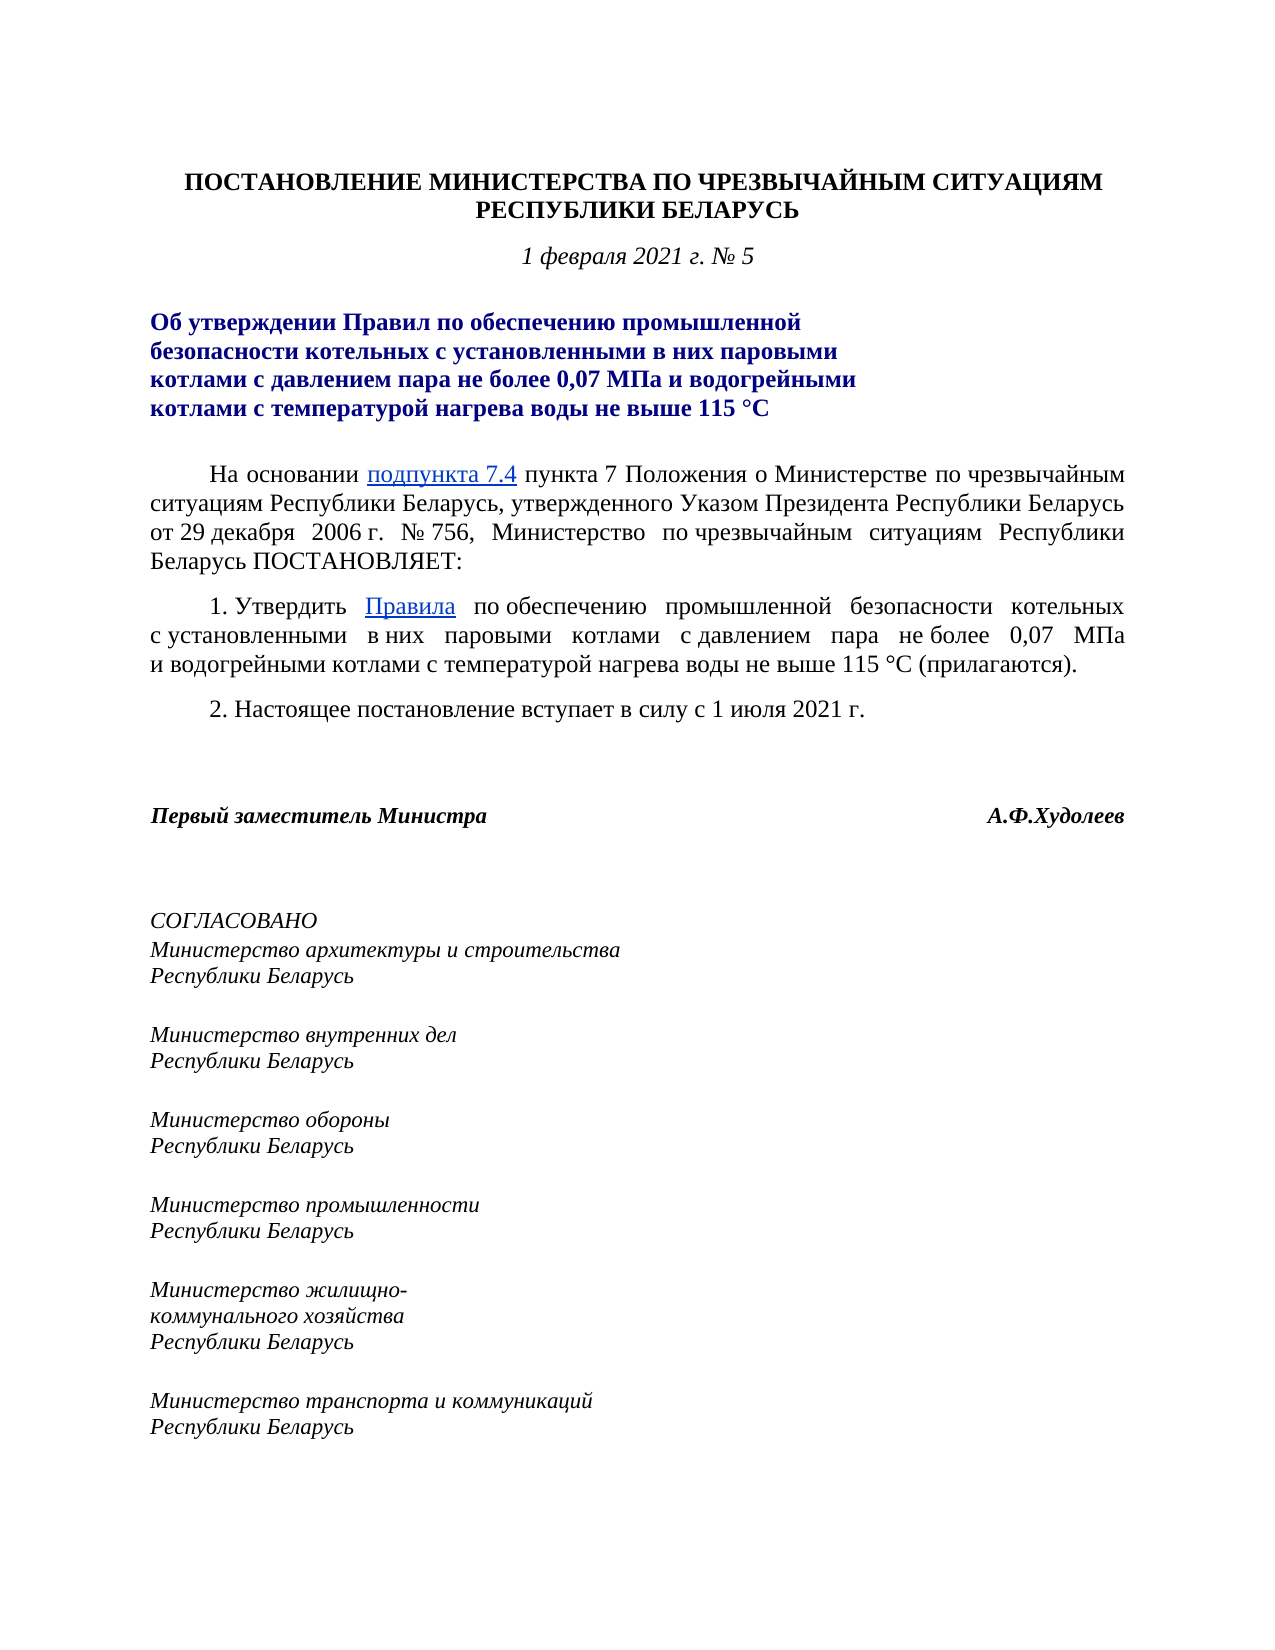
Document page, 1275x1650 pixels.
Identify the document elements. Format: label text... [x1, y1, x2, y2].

text Министерство внутренних дел Республики Беларусь [150, 1021, 1125, 1074]
text СОГЛАСОВАНО [150, 907, 1125, 933]
text Министерство обороны Республики Беларусь [150, 1106, 1125, 1158]
text 1 февраля 2021 г. № 5 [150, 241, 1125, 269]
text Министерство промышленности Республики Беларусь [150, 1191, 1125, 1243]
title Об утверждении Правил по обеспечению промышленной безопасности котельных с установленными в них паровыми котлами с давлением пара не более 0,07 МПа и водогрейными котлами с температурой нагрева воды не выше 115 °C [150, 307, 889, 422]
text ПОСТАНОВЛЕНИЕ МИНИСТЕРСТВА ПО ЧРЕЗВЫЧАЙНЫМ СИТУАЦИЯМ РЕСПУБЛИКИ БЕЛАРУСЬ [150, 167, 1125, 224]
table_header А.Ф.Худолеев [637, 785, 1125, 845]
table_header Первый заместитель Министра [150, 785, 637, 845]
text Министерство транспорта и коммуникаций Республики Беларусь [150, 1387, 1125, 1439]
text Министерство архитектуры и строительства Республики Беларусь [150, 936, 1125, 989]
text 1. Утвердить Правила по обеспечению промышленной безопасности котельных с установленными в них паровыми котлами с давлением пара не более 0,07 МПа и водогрейными котлами с температурой нагрева воды не выше 115 °C (прилагаются). [150, 591, 1125, 677]
text 2. Настоящее постановление вступает в силу с 1 июля 2021 г. [150, 694, 1125, 723]
text На основании подпункта 7.4 пункта 7 Положения о Министерстве по чрезвычайным ситуациям Республики Беларусь, утвержденного Указом Президента Республики Беларусь от 29 декабря 2006 г. № 756, Министерство по чрезвычайным ситуациям Республики Беларусь ПОСТАНОВЛЯЕТ: [150, 459, 1125, 574]
text Министерство жилищно- коммунального хозяйства Республики Беларусь [150, 1276, 1125, 1355]
